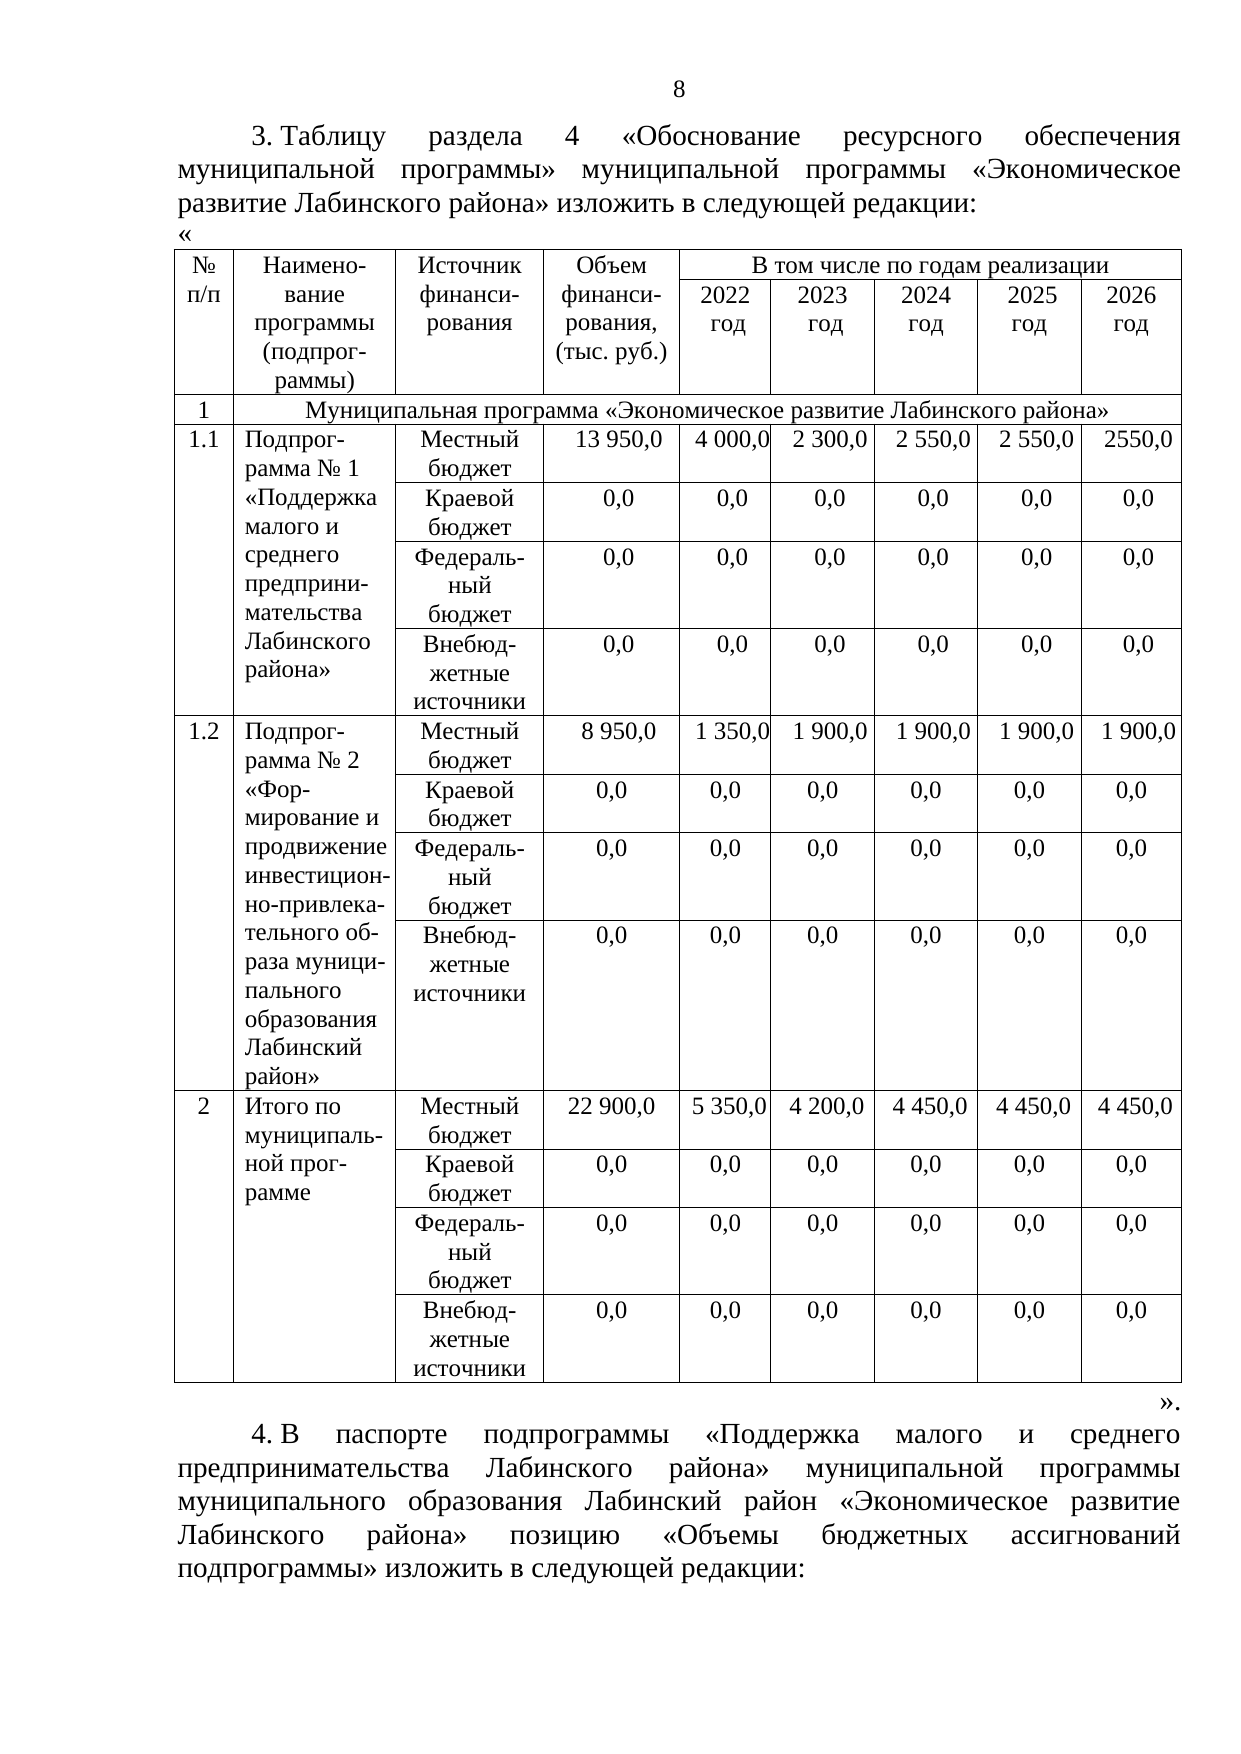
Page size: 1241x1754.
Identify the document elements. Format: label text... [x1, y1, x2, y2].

table_cell 22 900,0 [544, 1091, 679, 1148]
table_cell 4 000,0 [680, 425, 770, 482]
table_cell 0,0 [978, 1208, 1081, 1294]
table_cell 0,0 [544, 921, 679, 1090]
table_cell 0,0 [875, 483, 977, 541]
table_header Источник финанси- рования [396, 250, 543, 394]
table_cell 0,0 [771, 1150, 874, 1207]
table_cell 1 900,0 [771, 716, 874, 774]
table_cell 0,0 [771, 775, 874, 832]
table_cell 1 900,0 [978, 716, 1081, 774]
table_header № п/п [175, 250, 233, 394]
table_cell 1 350,0 [680, 716, 770, 774]
table_cell 0,0 [1082, 483, 1181, 541]
table_cell 0,0 [978, 775, 1081, 832]
table_cell 0,0 [544, 1150, 679, 1207]
table_cell 0,0 [771, 629, 874, 715]
table_cell 0,0 [1082, 629, 1181, 715]
table_cell 0,0 [978, 483, 1081, 541]
table_cell 2 550,0 [978, 425, 1081, 482]
table_cell 4 200,0 [771, 1091, 874, 1148]
table_cell 2 550,0 [875, 425, 977, 482]
table_cell 0,0 [978, 1295, 1081, 1382]
table_cell 2024 год [875, 280, 977, 394]
table_cell 8 950,0 [544, 716, 679, 774]
table_cell 5 350,0 [680, 1091, 770, 1148]
table_cell 0,0 [1082, 1295, 1181, 1382]
table_cell Муниципальная программа «Экономическое развитие Лабинского района» [234, 395, 1181, 423]
table_cell 0,0 [978, 629, 1081, 715]
table_cell 4 450,0 [1082, 1091, 1181, 1148]
table_cell 0,0 [875, 1208, 977, 1294]
table_header Объем финанси-рования, (тыс. руб.) [544, 250, 679, 394]
table_cell 2 [175, 1091, 233, 1382]
table_cell 0,0 [544, 1208, 679, 1294]
table_cell 0,0 [680, 1208, 770, 1294]
text ». [177, 1383, 1181, 1416]
table_cell 0,0 [544, 483, 679, 541]
table_cell 0,0 [771, 1295, 874, 1382]
table_cell 0,0 [771, 542, 874, 628]
table_cell 0,0 [875, 921, 977, 1090]
table_cell 0,0 [1082, 833, 1181, 919]
table_cell Подпрог-рамма № 2 «Фор-мирование и продвижение инвестицион-но-привлека-тельного об-раза муници-пального образования Лабинский район» [234, 716, 395, 1090]
table_cell 0,0 [1082, 775, 1181, 832]
table_cell 0,0 [875, 775, 977, 832]
table_cell 0,0 [680, 775, 770, 832]
table_cell 1 [175, 395, 233, 423]
table_cell 0,0 [978, 542, 1081, 628]
table_cell 0,0 [771, 921, 874, 1090]
table_cell Федераль-ный бюджет [396, 833, 543, 919]
table_cell 0,0 [771, 1208, 874, 1294]
text « [177, 219, 1181, 249]
table_cell 1.1 [175, 425, 233, 715]
table_cell 0,0 [978, 921, 1081, 1090]
table_cell 2 300,0 [771, 425, 874, 482]
text 4. В паспорте подпрограммы «Поддержка малого и среднего предпринимательства Лабинского района» муниципальной программы муниципального образования Лабинский район «Экономическое развитие Лабинского района» позицию «Объемы бюджетных ассигнований подпрограммы» изложить в следующей редакции: [177, 1416, 1181, 1584]
table_cell 0,0 [875, 542, 977, 628]
table_cell 1.2 [175, 716, 233, 1090]
table_cell 2022 год [680, 280, 770, 394]
table_header В том числе по годам реализации [680, 250, 1181, 279]
table_cell 0,0 [978, 833, 1081, 919]
table_cell 0,0 [875, 1150, 977, 1207]
table_cell 1 900,0 [1082, 716, 1181, 774]
table_cell 0,0 [680, 1295, 770, 1382]
table_cell Федераль-ный бюджет [396, 1208, 543, 1294]
table_cell 0,0 [875, 833, 977, 919]
table_cell 0,0 [544, 1295, 679, 1382]
table_cell 0,0 [544, 542, 679, 628]
table_cell 4 450,0 [978, 1091, 1081, 1148]
table_cell 2026 год [1082, 280, 1181, 394]
table_cell Подпрог-рамма № 1 «Поддержка малого и среднего предприни-мательства Лабинского района» [234, 425, 395, 715]
table_cell 0,0 [771, 833, 874, 919]
table_cell 0,0 [544, 629, 679, 715]
table_header Наимено-вание программы (подпрог-раммы) [234, 250, 395, 394]
table_cell Внебюд-жетные источники [396, 629, 543, 715]
table_cell 0,0 [680, 921, 770, 1090]
table_cell 0,0 [680, 542, 770, 628]
table_cell 0,0 [1082, 1150, 1181, 1207]
table_cell 0,0 [680, 1150, 770, 1207]
table_cell Внебюд-жетные источники [396, 1295, 543, 1382]
table_cell Федераль-ный бюджет [396, 542, 543, 628]
table_cell 0,0 [680, 483, 770, 541]
table_cell 0,0 [680, 833, 770, 919]
table_cell 2550,0 [1082, 425, 1181, 482]
table_cell 1 900,0 [875, 716, 977, 774]
table_cell 13 950,0 [544, 425, 679, 482]
table_cell Местный бюджет [396, 425, 543, 482]
table_cell Внебюд-жетные источники [396, 921, 543, 1090]
table_cell 0,0 [978, 1150, 1081, 1207]
table_cell 0,0 [771, 483, 874, 541]
table_cell Краевой бюджет [396, 1150, 543, 1207]
table_cell Краевой бюджет [396, 483, 543, 541]
table_cell Итого по муниципаль-ной прог-рамме [234, 1091, 395, 1382]
table_cell 0,0 [875, 629, 977, 715]
text 3. Таблицу раздела 4 «Обоснование ресурсного обеспечения муниципальной программы» муниципальной программы «Экономическое развитие Лабинского района» изложить в следующей редакции: [177, 118, 1181, 219]
table_cell Местный бюджет [396, 1091, 543, 1148]
table_cell Краевой бюджет [396, 775, 543, 832]
table_cell 0,0 [1082, 542, 1181, 628]
table_cell 4 450,0 [875, 1091, 977, 1148]
table_cell 0,0 [680, 629, 770, 715]
table_cell 0,0 [544, 775, 679, 832]
table_cell 0,0 [544, 833, 679, 919]
table_cell 0,0 [1082, 1208, 1181, 1294]
table_cell 0,0 [1082, 921, 1181, 1090]
table_cell Местный бюджет [396, 716, 543, 774]
table_cell 0,0 [875, 1295, 977, 1382]
table_cell 2025 год [978, 280, 1081, 394]
table_cell 2023 год [771, 280, 874, 394]
